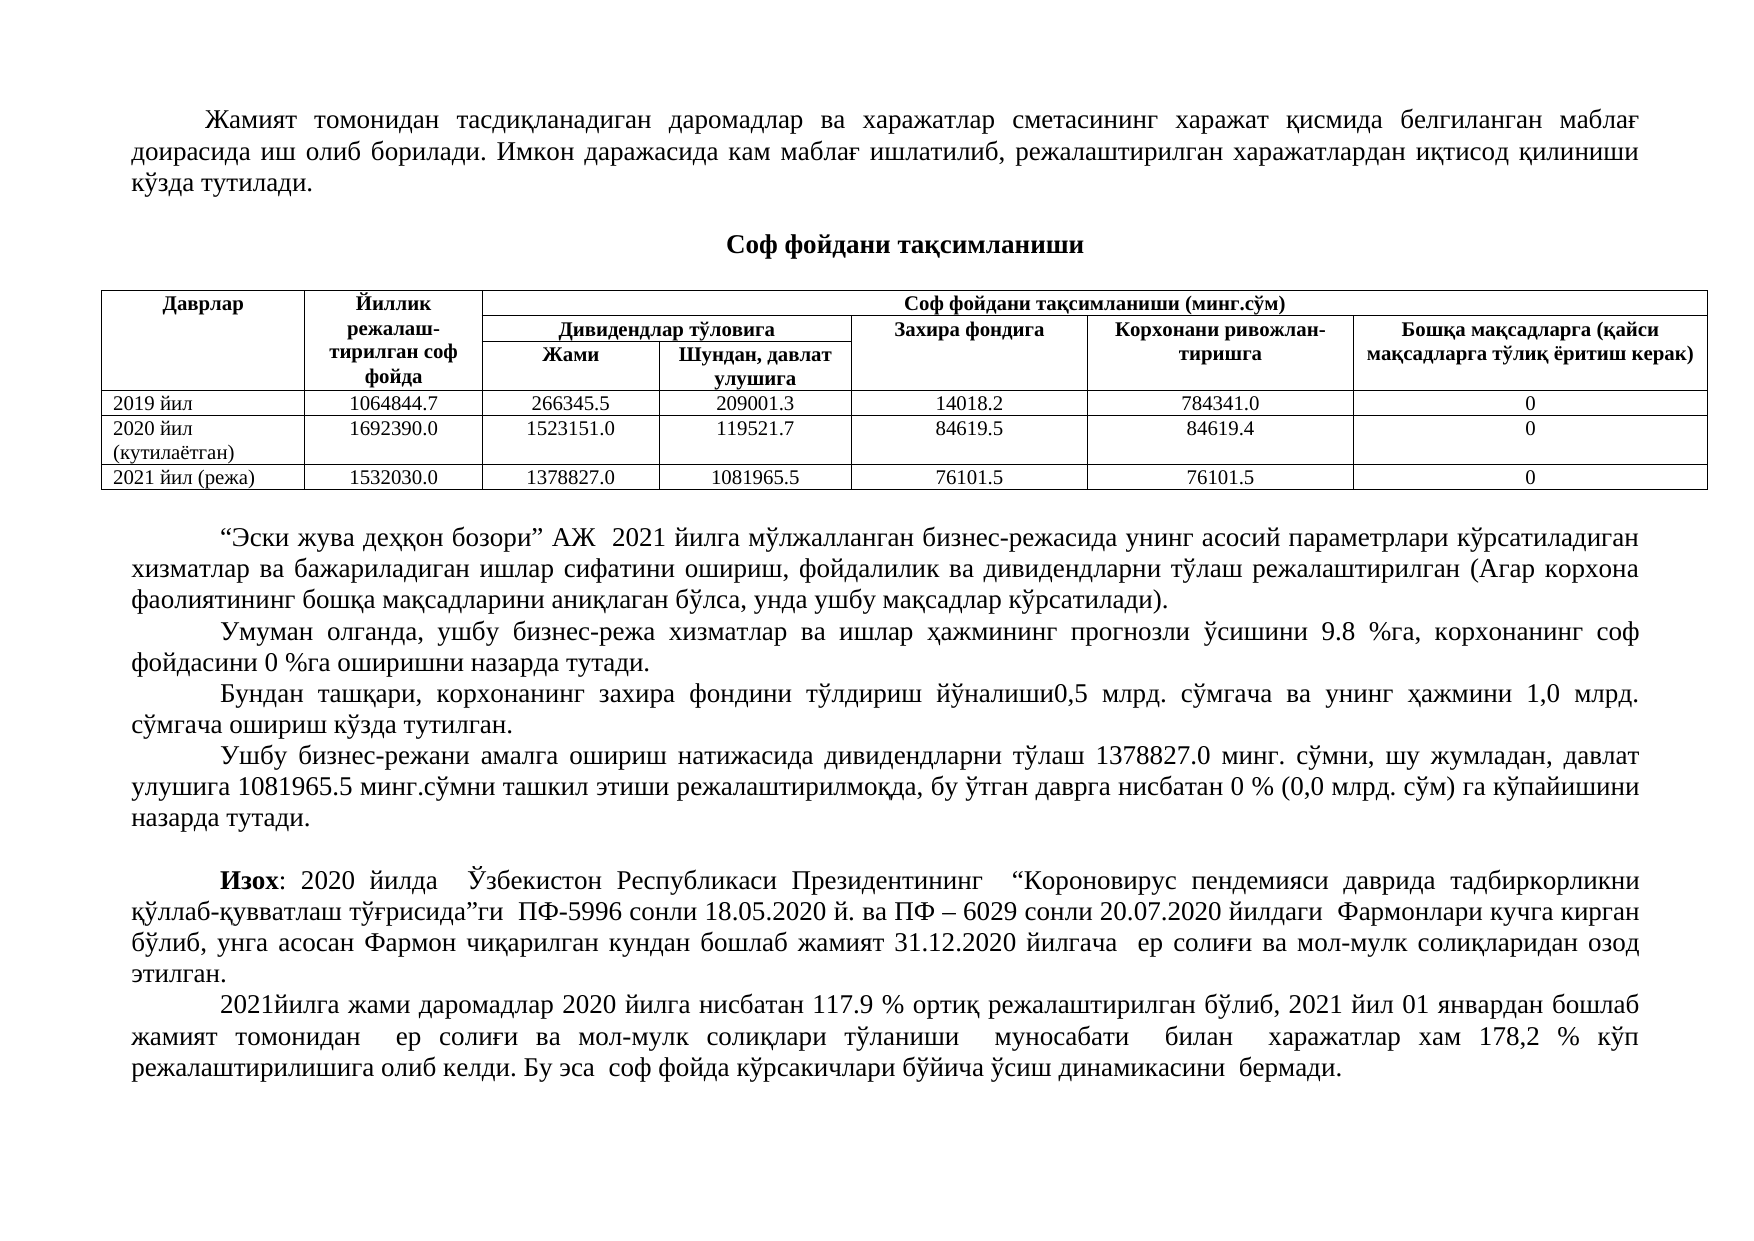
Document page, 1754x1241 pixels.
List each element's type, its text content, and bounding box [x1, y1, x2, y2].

table_cell 1523151.0 [483, 416, 659, 464]
table_header Даврлар [102, 291, 304, 390]
table_cell 119521.7 [660, 416, 851, 464]
table_cell Жами [483, 342, 659, 390]
text Соф фойдани тақсимланиши [168, 228, 1642, 259]
table_cell 1532030.0 [305, 465, 482, 489]
text Жамият томонидан тасдиқланадиган даромадлар ва харажатлар сметасининг харажат қисмида белгиланган маблағ доирасида иш олиб борилади. Имкон даражасида кам маблағ ишлатилиб, режалаштирилган харажатлардан иқтисод қилиниши кўзда тутилади. [131, 103, 1642, 197]
table_cell 1064844.7 [305, 391, 482, 415]
table_cell 1378827.0 [483, 465, 659, 489]
table_cell 76101.5 [1088, 465, 1353, 489]
table_cell Дивидендлар тўловига [483, 316, 851, 341]
table_cell 84619.4 [1088, 416, 1353, 464]
table_cell 2020 йил (кутилаётган) [102, 416, 304, 464]
table_cell 76101.5 [852, 465, 1087, 489]
table_cell Бошқа мақсадларга (қайси мақсадларга тўлиқ ёритиш керак) [1354, 316, 1707, 390]
table_cell 784341.0 [1088, 391, 1353, 415]
text “Эски жува деҳқон бозори” АЖ 2021 йилга мўлжалланган бизнес-режасида унинг асосий параметрлари кўрсатиладиган хизматлар ва бажариладиган ишлар сифатини ошириш, фойдалилик ва дивидендларни тўлаш режалаштирилган (Агар корхона фаолиятининг бошқа мақсадларини аниқлаган бўлса, унда ушбу мақсадлар кўрсатилади). [131, 521, 1642, 615]
text Бундан ташқари, корхонанинг захира фондини тўлдириш йўналиши0,5 млрд. сўмгача ва унинг ҳажмини 1,0 млрд. сўмгача ошириш кўзда тутилган. [131, 677, 1642, 739]
text Ушбу бизнес-режани амалга ошириш натижасида дивидендларни тўлаш 1378827.0 минг. сўмни, шу жумладан, давлат улушига 1081965.5 минг.сўмни ташкил этиши режалаштирилмоқда, бу ўтган даврга нисбатан 0 % (0,0 млрд. сўм) га кўпайишини назарда тутади. [131, 739, 1642, 833]
table_cell 2021 йил (режа) [102, 465, 304, 489]
table_cell Шундан, давлат улушига [660, 342, 851, 390]
text Умуман олганда, ушбу бизнес-режа хизматлар ва ишлар ҳажмининг прогнозли ўсишини 9.8 %га, корхонанинг соф фойдасини 0 %га оширишни назарда тутади. [131, 615, 1642, 677]
table_header Йиллик режалаш-тирилган соф фойда [305, 291, 482, 390]
table_cell Корхонани ривожлан-тиришга [1088, 316, 1353, 390]
table_header Соф фойдани тақсимланиши (минг.сўм) [483, 291, 1707, 315]
table_cell 0 [1354, 416, 1707, 464]
table_cell 0 [1354, 465, 1707, 489]
table_cell 2019 йил [102, 391, 304, 415]
table_cell 266345.5 [483, 391, 659, 415]
table_cell 0 [1354, 391, 1707, 415]
text Изох: 2020 йилда Ўзбекистон Республикаси Президентининг “Короновирус пендемияси даврида тадбиркорликни қўллаб-қувватлаш тўғрисида”ги ПФ-5996 сонли 18.05.2020 й. ва ПФ – 6029 сонли 20.07.2020 йилдаги Фармонлари кучга кирган бўлиб, унга асосан Фармон чиқарилган кундан бошлаб жамият 31.12.2020 йилгача ер солиғи ва мол-мулк солиқларидан озод этилган. [131, 864, 1642, 988]
table_cell 1081965.5 [660, 465, 851, 489]
table_cell 209001.3 [660, 391, 851, 415]
text 2021йилга жами даромадлар 2020 йилга нисбатан 117.9 % ортиқ режалаштирилган бўлиб, 2021 йил 01 январдан бошлаб жамият томонидан ер солиғи ва мол-мулк солиқлари тўланиши муносабати билан харажатлар хам 178,2 % кўп режалаштирилишига олиб келди. Бу эса соф фойда кўрсакичлари бўйича ўсиш динамикасини бермади. [131, 988, 1642, 1082]
table_cell 14018.2 [852, 391, 1087, 415]
table_cell Захира фондига [852, 316, 1087, 390]
table_cell 84619.5 [852, 416, 1087, 464]
table_cell 1692390.0 [305, 416, 482, 464]
